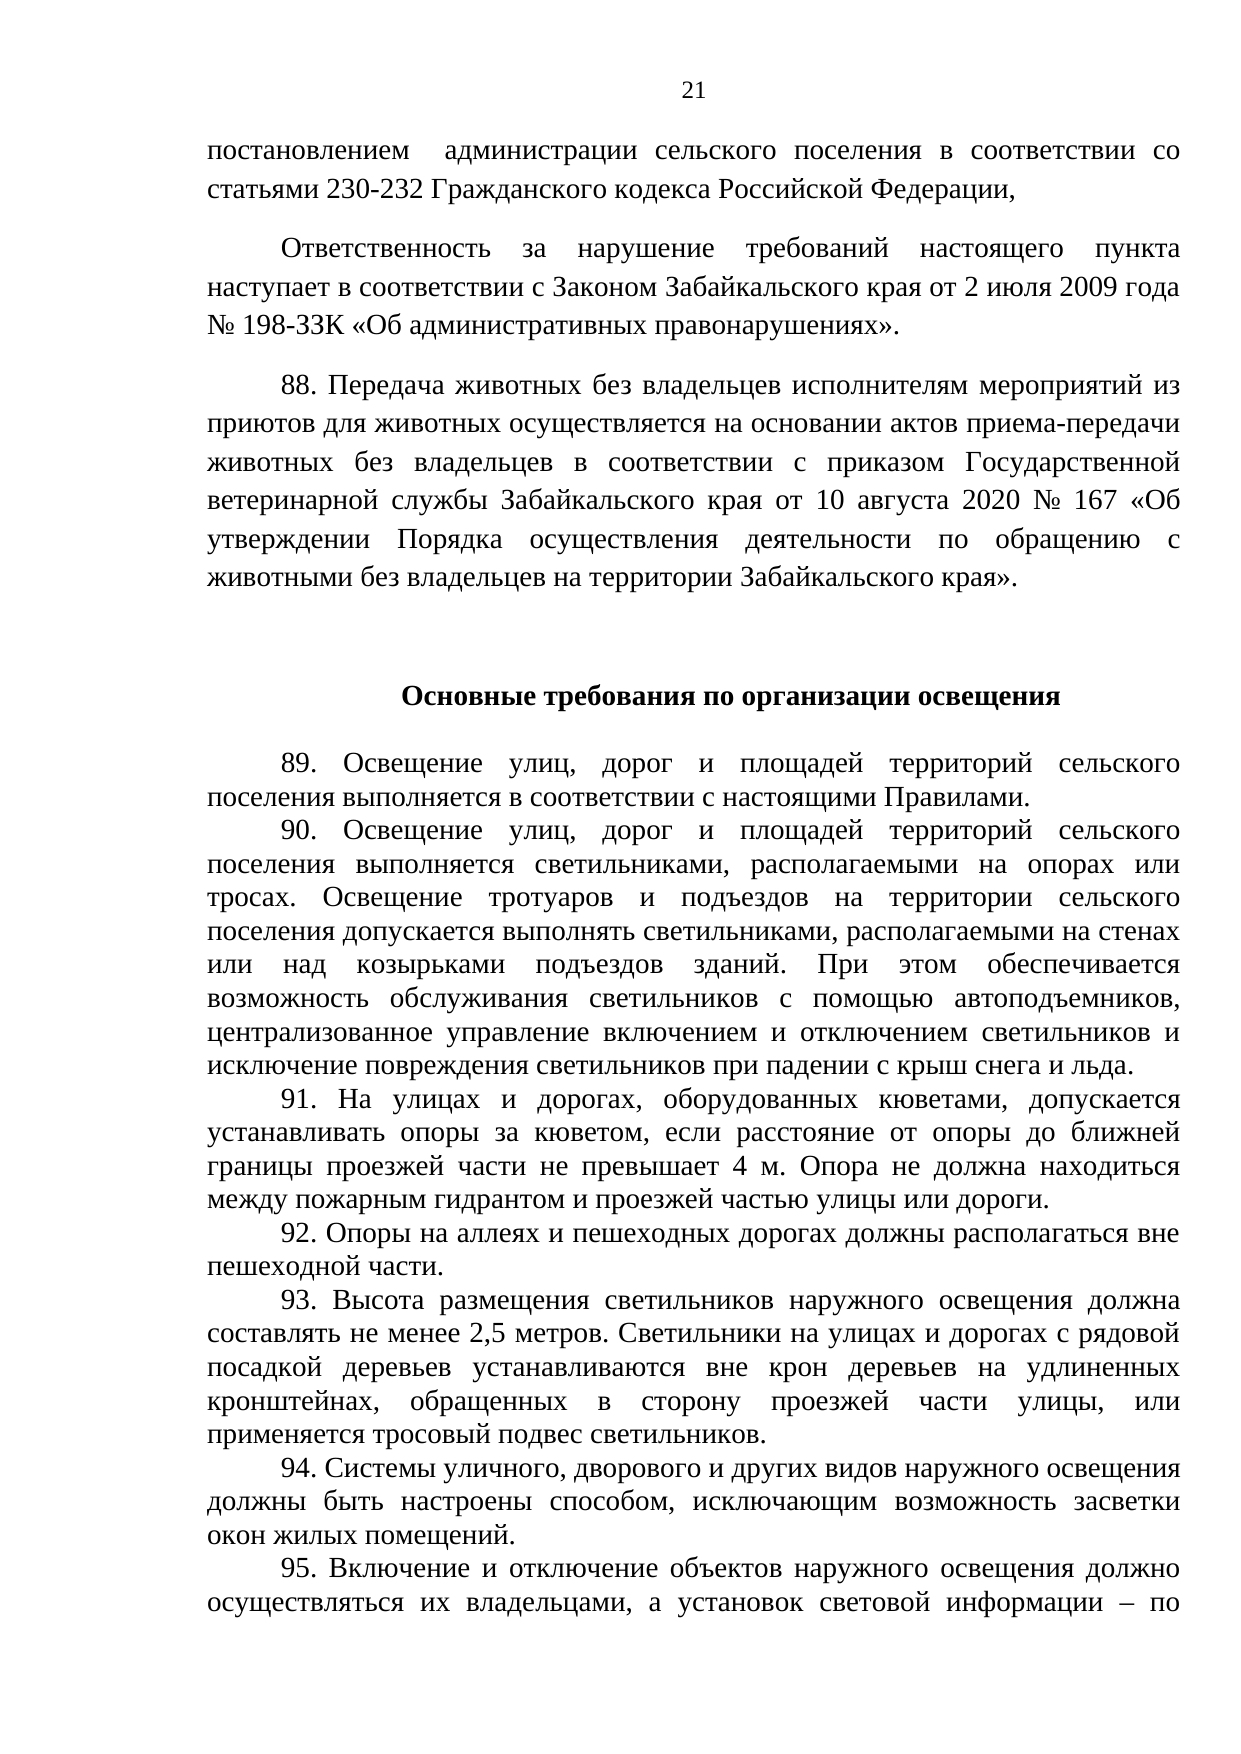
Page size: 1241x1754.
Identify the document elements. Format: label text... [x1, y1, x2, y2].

list 89. Освещение улиц, дорог и площадей территорий сельского поселения выполняется в соответствии с настоящими Правилами. [207, 745, 1181, 812]
list 94. Системы уличного, дворового и других видов наружного освещения должны быть настроены способом, исключающим возможность засветки окон жилых помещений. [207, 1450, 1181, 1550]
text 88. Передача животных без владельцев исполнителям мероприятий из приютов для животных осуществляется на основании актов приема-передачи животных без владельцев в соответствии с приказом Государственной ветеринарной службы Забайкальского края от 10 августа 2020 № 167 «Об утверждении Порядка осуществления деятельности по обращению с животными без владельцев на территории Забайкальского края». [207, 367, 1181, 593]
list 90. Освещение улиц, дорог и площадей территорий сельского поселения выполняется светильниками, располагаемыми на опорах или тросах. Освещение тротуаров и подъездов на территории сельского поселения допускается выполнять светильниками, располагаемыми на стенах или над козырьками подъездов зданий. При этом обеспечивается возможность обслуживания светильников с помощью автоподъемников, централизованное управление включением и отключением светильников и исключение повреждения светильников при падении с крыш снега и льда. [207, 812, 1181, 1081]
list 93. Высота размещения светильников наружного освещения должна составлять не менее 2,5 метров. Светильники на улицах и дорогах с рядовой посадкой деревьев устанавливаются вне крон деревьев на удлиненных кронштейнах, обращенных в сторону проезжей части улицы, или применяется тросовый подвес светильников. [207, 1282, 1181, 1450]
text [207, 132, 1181, 204]
list 92. Опоры на аллеях и пешеходных дорогах должны располагаться вне пешеходной части. [207, 1215, 1181, 1282]
list Основные требования по организации освещения [207, 678, 1181, 712]
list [207, 1550, 1181, 1617]
text Ответственность за нарушение требований настоящего пункта наступает в соответствии с Законом Забайкальского края от 2 июля 2009 года № 198-ЗЗК «Об административных правонарушениях». [207, 230, 1181, 341]
list 91. На улицах и дорогах, оборудованных кюветами, допускается устанавливать опоры за кюветом, если расстояние от опоры до ближней границы проезжей части не превышает 4 м. Опора не должна находиться между пожарным гидрантом и проезжей частью улицы или дороги. [207, 1081, 1181, 1215]
